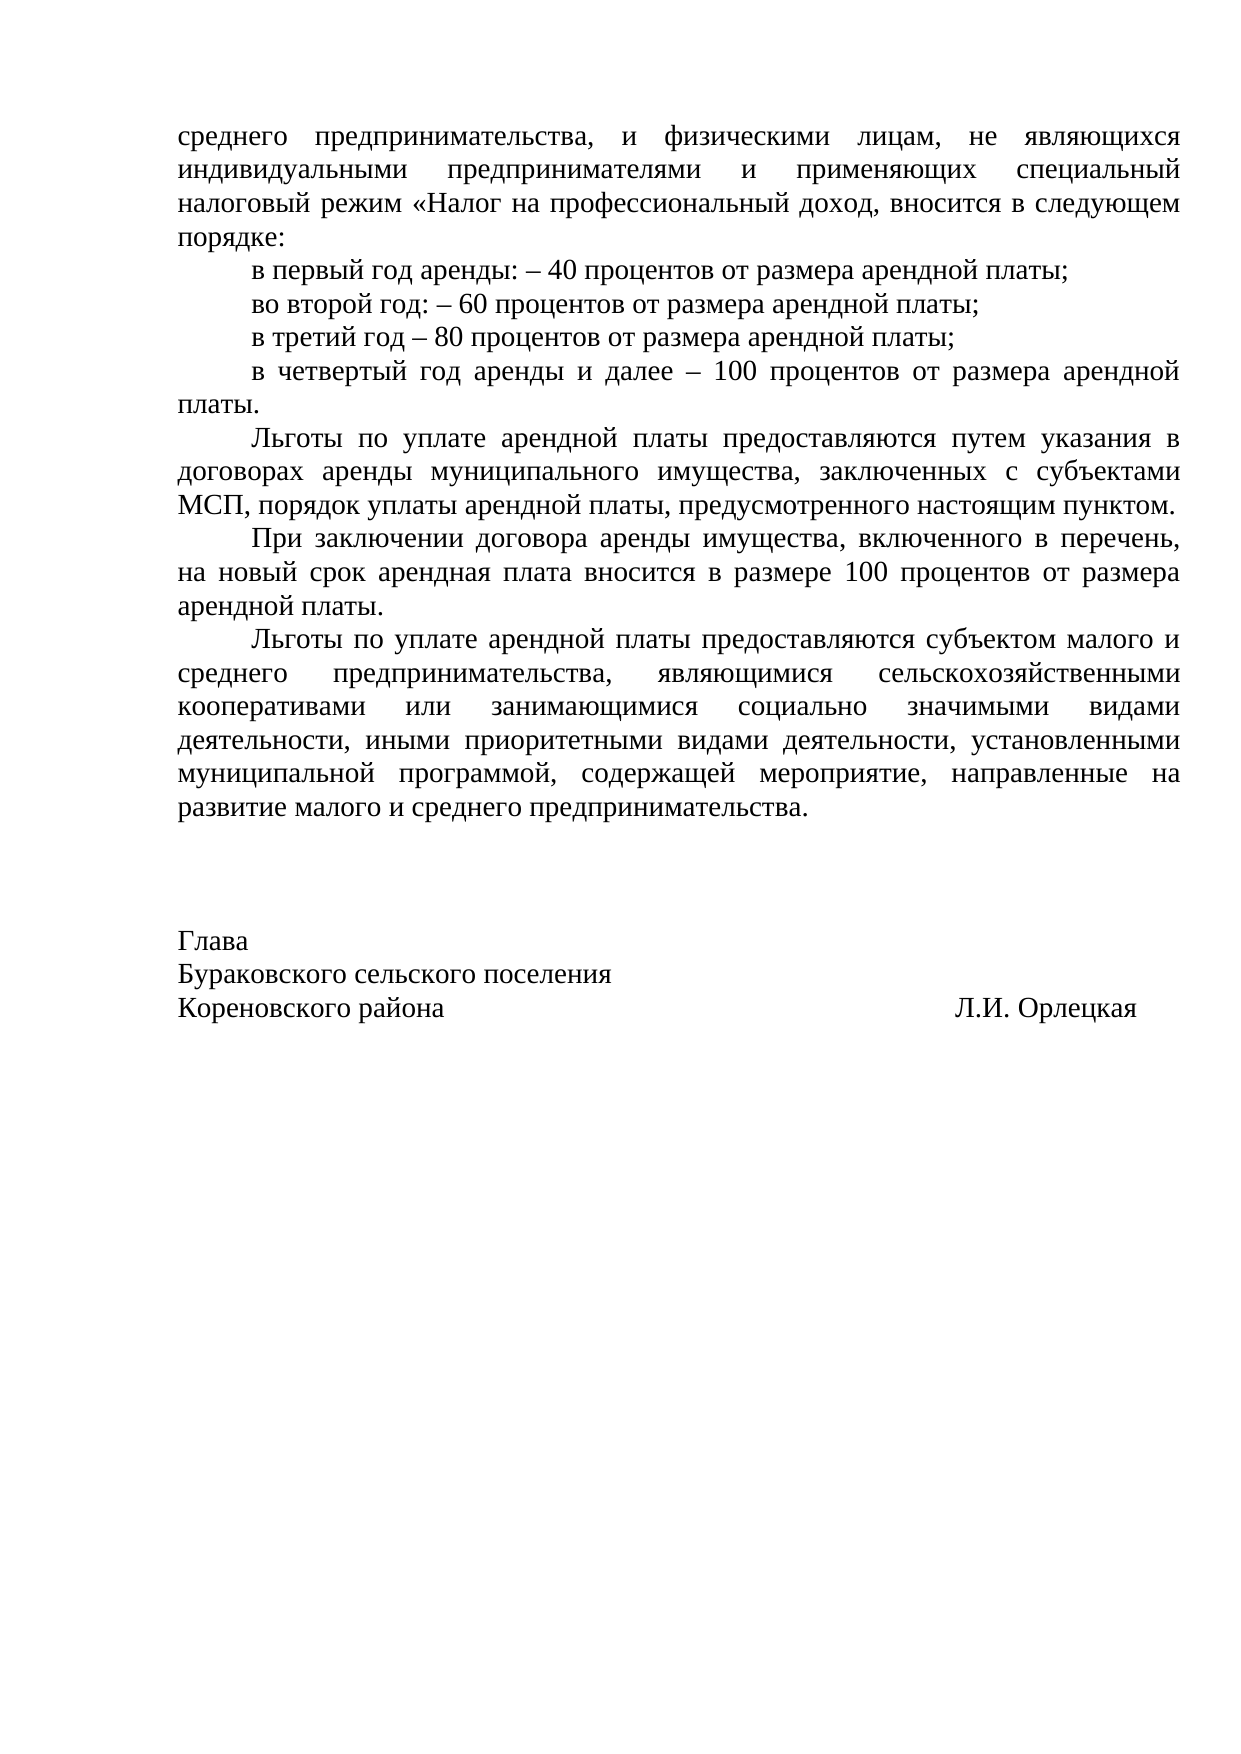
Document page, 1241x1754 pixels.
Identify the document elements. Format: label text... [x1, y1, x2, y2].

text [177, 118, 1181, 252]
text во второй год: – 60 процентов от размера арендной платы; [177, 286, 1181, 319]
text Кореновского района Л.И. Орлецкая [177, 990, 1181, 1024]
text Льготы по уплате арендной платы предоставляются путем указания в договорах аренды муниципального имущества, заключенных с субъектами МСП, порядок уплаты арендной платы, предусмотренного настоящим пунктом. [177, 420, 1181, 521]
text Льготы по уплате арендной платы предоставляются субъектом малого и среднего предпринимательства, являющимися сельскохозяйственными кооперативами или занимающимися социально значимыми видами деятельности, иными приоритетными видами деятельности, установленными муниципальной программой, содержащей мероприятие, направленные на развитие малого и среднего предпринимательства. [177, 621, 1181, 822]
text в первый год аренды: – 40 процентов от размера арендной платы; [177, 252, 1181, 286]
text Бураковского сельского поселения [177, 957, 1181, 990]
text в третий год – 80 процентов от размера арендной платы; [177, 319, 1181, 353]
text Глава [177, 923, 1181, 957]
text в четвертый год аренды и далее – 100 процентов от размера арендной платы. [177, 353, 1181, 420]
text При заключении договора аренды имущества, включенного в перечень, на новый срок арендная плата вносится в размере 100 процентов от размера арендной платы. [177, 521, 1181, 621]
